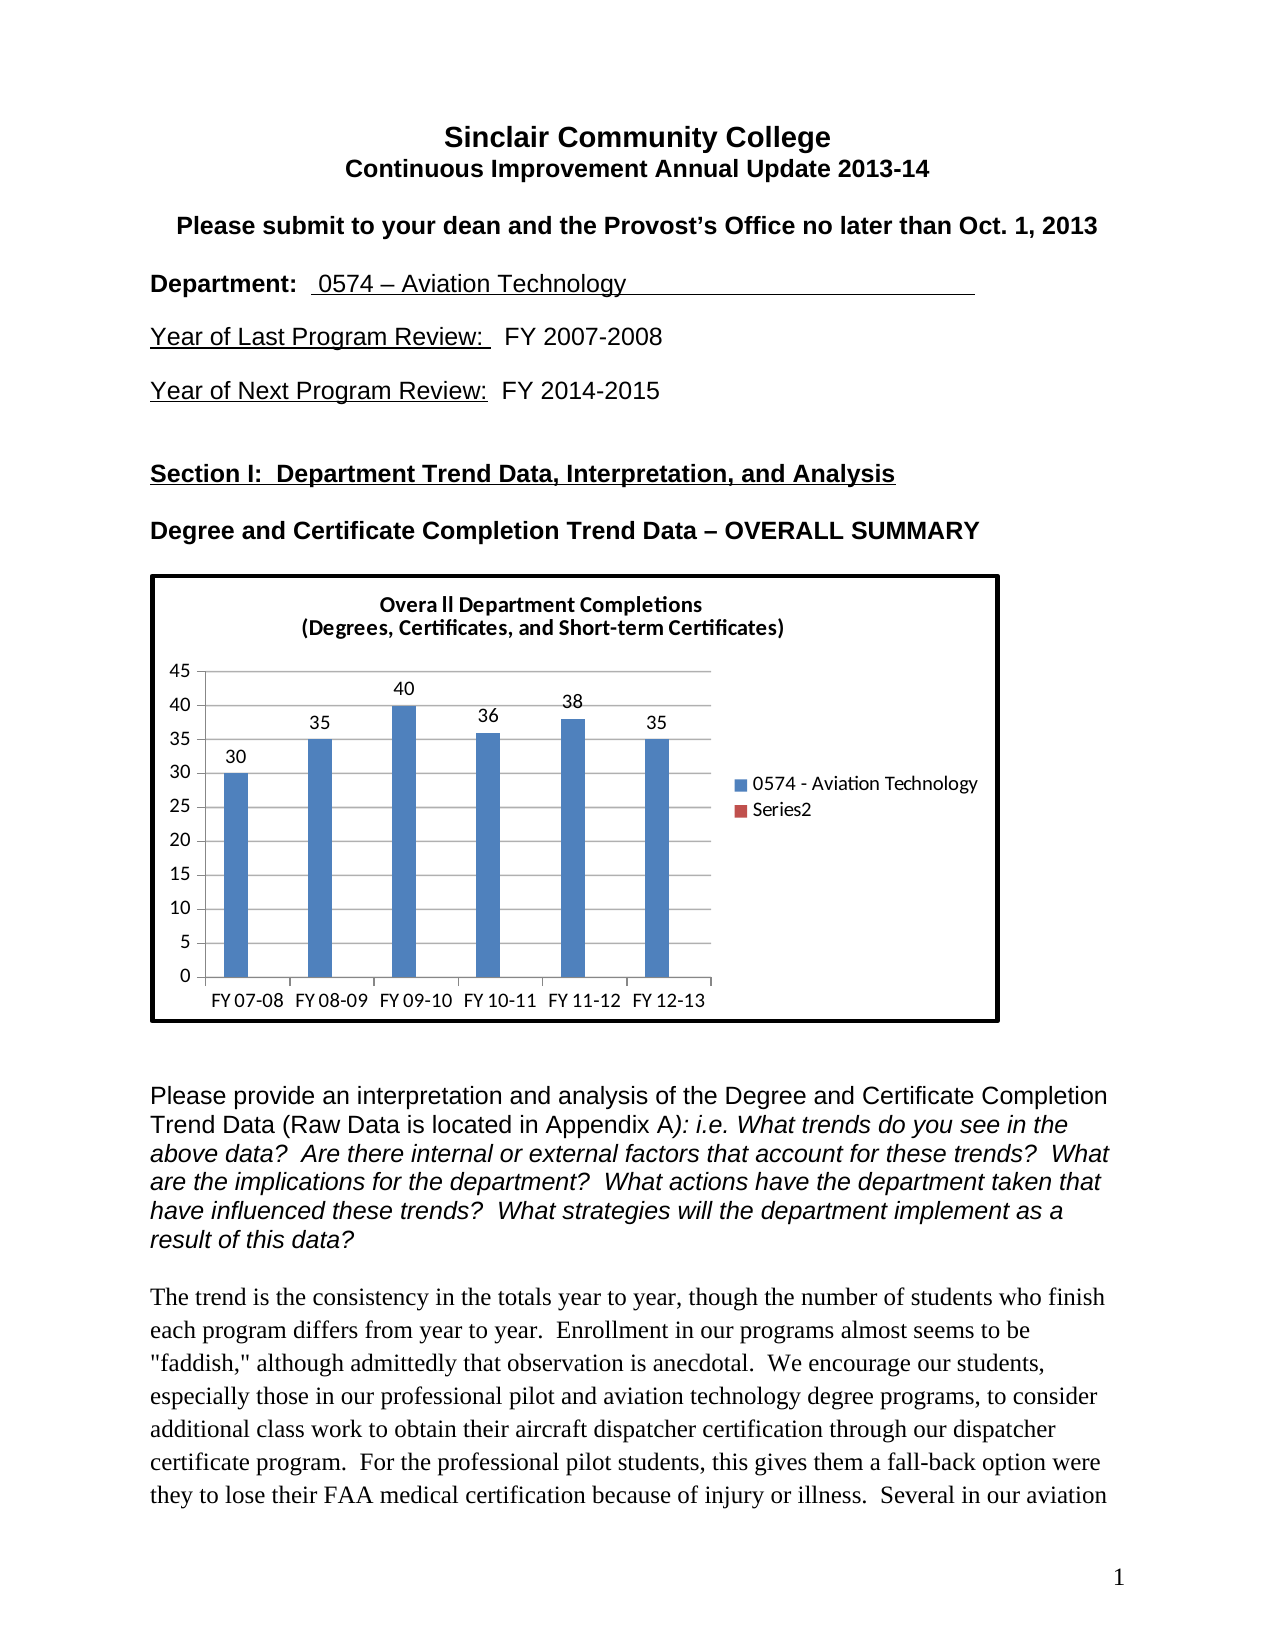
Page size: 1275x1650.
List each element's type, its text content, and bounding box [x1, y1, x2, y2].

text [150, 1282, 1125, 1509]
text Section I: Department Trend Data, Interpretation, and Analysis [150, 458, 1125, 487]
text Continuous Improvement Annual Update 2013-14 [150, 153, 1125, 182]
text Year of Next Program Review: FY 2014-2015 [150, 376, 1125, 405]
text Please provide an interpretation and analysis of the Degree and Certificate Completion Trend Data (Raw Data is located in Appendix A): i.e. What trends do you see in the above data? Are there internal or external factors that account for these trends? What are the implications for the department? What actions have the department taken that have influenced these trends? What strategies will the department implement as a result of this data? [150, 1081, 1125, 1253]
text Please submit to your dean and the Provost’s Office no later than Oct. 1, 2013 [150, 211, 1125, 240]
text Year of Last Program Review: FY 2007-2008 [150, 322, 1125, 351]
text Degree and Certificate Completion Trend Data – OVERALL SUMMARY [150, 516, 1125, 545]
text Sinclair Community College [150, 120, 1125, 153]
text Department: 0574 – Aviation Technology [150, 268, 1125, 297]
